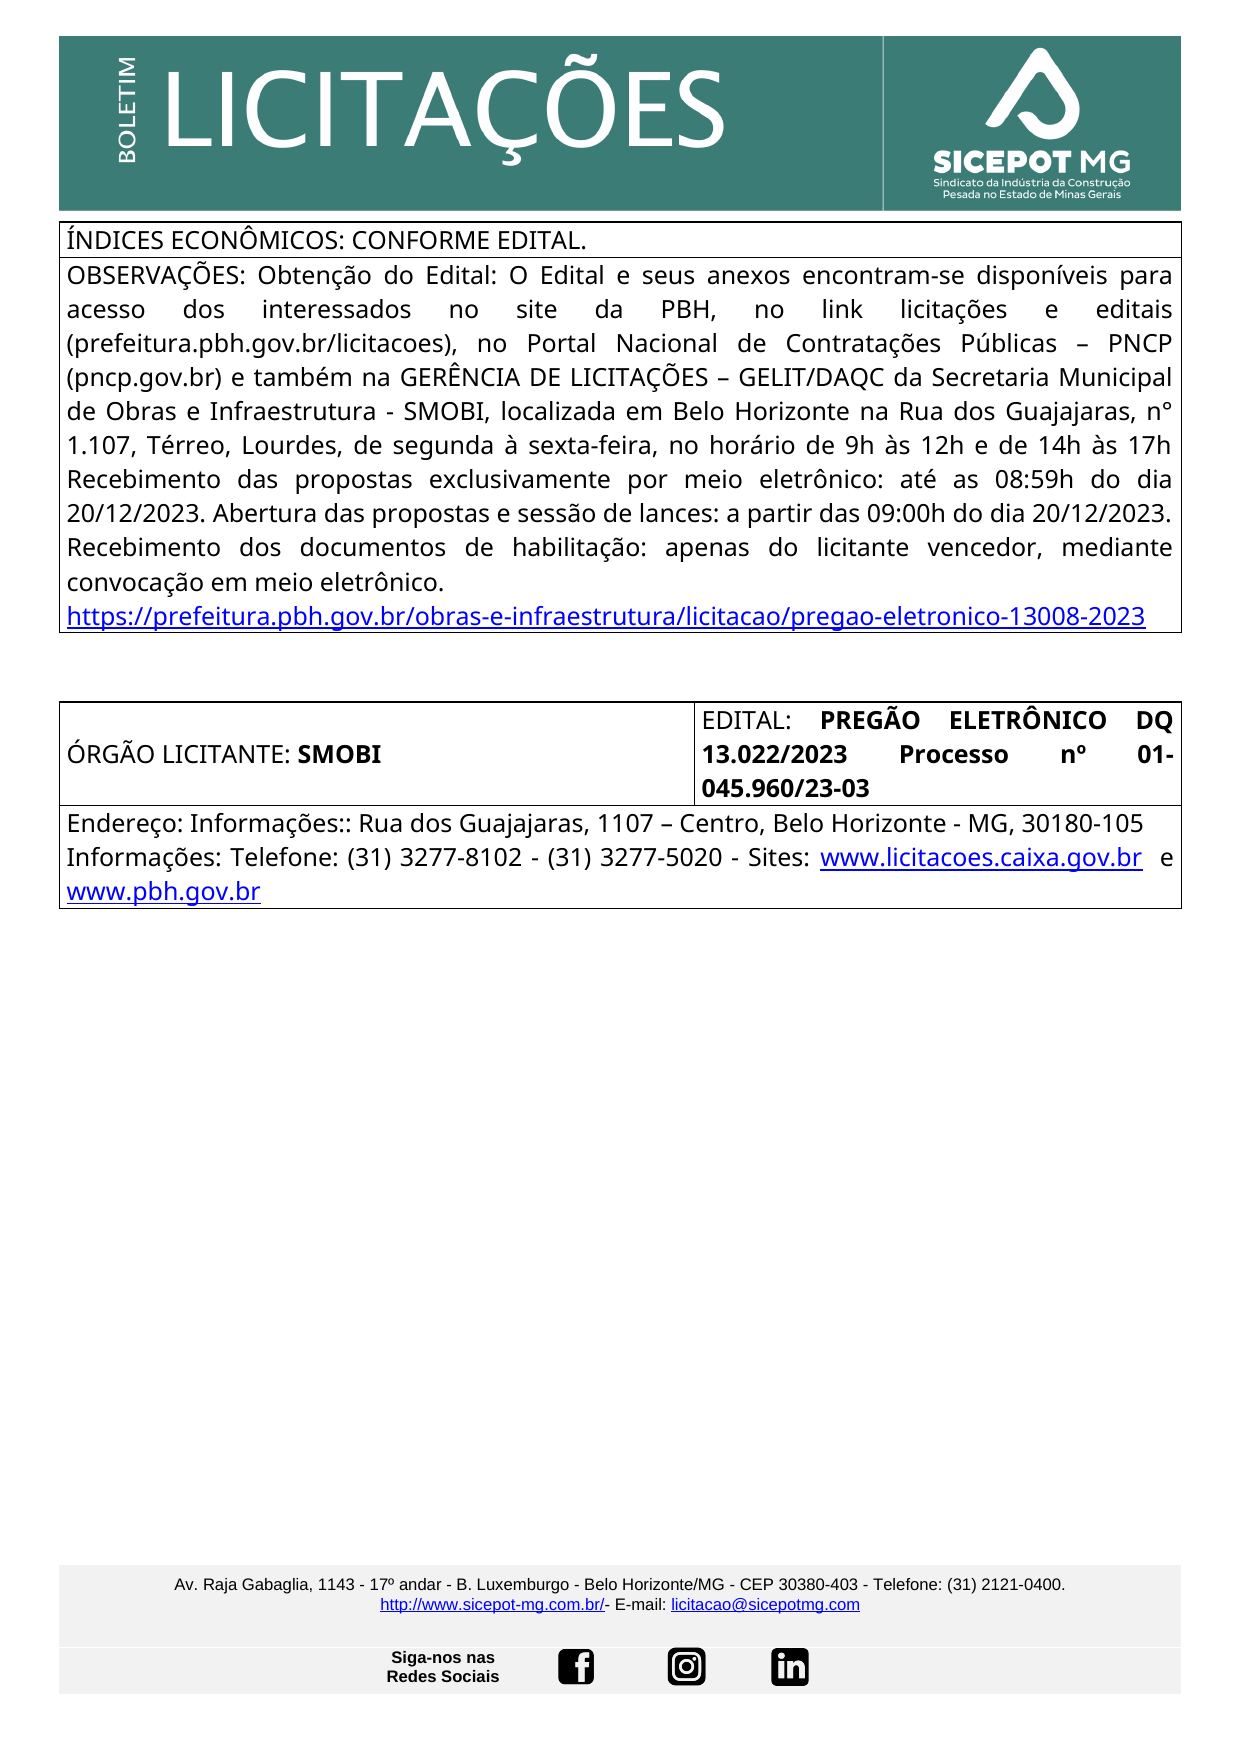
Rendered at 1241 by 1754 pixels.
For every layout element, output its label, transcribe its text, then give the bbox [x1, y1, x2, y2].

table_header ÓRGÃO LICITANTE: SMOBI [60, 703, 694, 805]
table_cell ÍNDICES ECONÔMICOS: CONFORME EDITAL. [60, 223, 1181, 257]
picture [667, 1647, 706, 1686]
picture [557, 1648, 594, 1685]
table_cell OBSERVAÇÕES: Obtenção do Edital: O Edital e seus anexos encontram-se disponíveis para acesso dos interessados no site da PBH, no link licitações e editais (prefeitura.pbh.gov.br/licitacoes), no Portal Nacional de Contratações Públicas – PNCP (pncp.gov.br) e também na GERÊNCIA DE LICITAÇÕES – GELIT/DAQC da Secretaria Municipal de Obras e Infraestrutura - SMOBI, localizada em Belo Horizonte na Rua dos Guajajaras, n° 1.107, Térreo, Lourdes, de segunda à sexta-feira, no horário de 9h às 12h e de 14h às 17h Recebimento das propostas exclusivamente por meio eletrônico: até as 08:59h do dia 20/12/2023. Abertura das propostas e sessão de lances: a partir das 09:00h do dia 20/12/2023. Recebimento dos documentos de habilitação: apenas do licitante vencedor, mediante convocação em meio eletrônico. https://prefeitura.pbh.gov.br/obras-e-infraestrutura/licitacao/pregao-eletronico-13008-2023 [60, 258, 1181, 632]
picture [771, 1648, 809, 1686]
table_cell Endereço: Informações:: Rua dos Guajajaras, 1107 – Centro, Belo Horizonte - MG, 30180-105 Informações: Telefone: (31) 3277-8102 - (31) 3277-5020 - Sites: www.licitacoes.caixa.gov.br e www.pbh.gov.br [60, 806, 1181, 908]
table_header EDITAL: PREGÃO ELETRÔNICO DQ 13.022/2023 Processo nº 01-045.960/23-03 [695, 703, 1181, 805]
picture [59, 36, 1181, 211]
